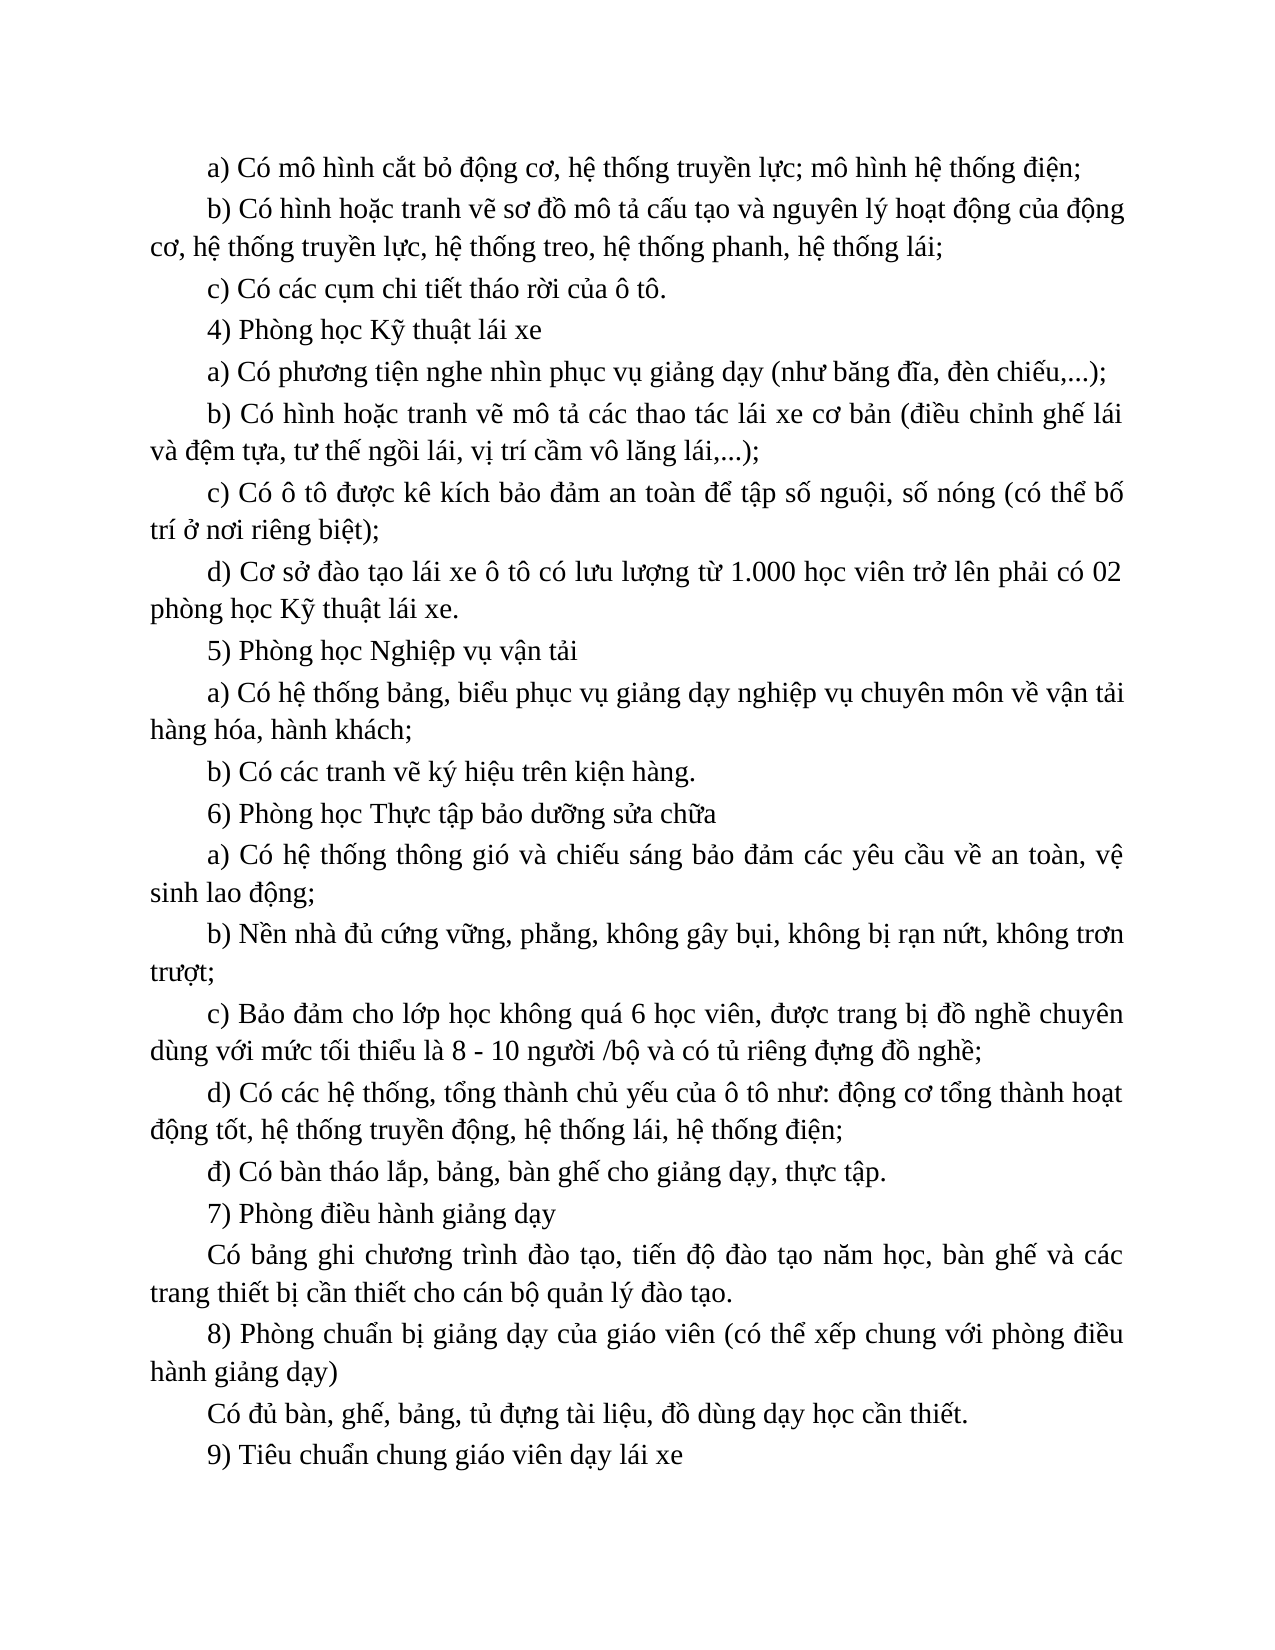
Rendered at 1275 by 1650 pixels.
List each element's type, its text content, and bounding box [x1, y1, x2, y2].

text b) Nền nhà đủ cứng vững, phẳng, không gây bụi, không bị rạn nứt, không trơn trượt; [150, 917, 1125, 988]
text c) Bảo đảm cho lớp học không quá 6 học viên, được trang bị đồ nghề chuyên dùng với mức tối thiểu là 8 - 10 người /bộ và có tủ riêng đựng đồ nghề; [150, 996, 1125, 1067]
text 5) Phòng học Nghiệp vụ vận tải [150, 633, 1125, 667]
text a) Có hệ thống bảng, biểu phục vụ giảng dạy nghiệp vụ chuyên môn về vận tải hàng hóa, hành khách; [150, 675, 1125, 746]
text d) Có các hệ thống, tổng thành chủ yếu của ô tô như: động cơ tổng thành hoạt động tốt, hệ thống truyền động, hệ thống lái, hệ thống điện; [150, 1075, 1125, 1146]
text a) Có phương tiện nghe nhìn phục vụ giảng dạy (như băng đĩa, đèn chiếu,...); [150, 354, 1125, 388]
text c) Có các cụm chi tiết tháo rời của ô tô. [150, 271, 1125, 304]
text đ) Có bàn tháo lắp, bảng, bàn ghế cho giảng dạy, thực tập. [150, 1154, 1125, 1188]
text 6) Phòng học Thực tập bảo dưỡng sửa chữa [150, 796, 1125, 829]
text 8) Phòng chuẩn bị giảng dạy của giáo viên (có thể xếp chung với phòng điều hành giảng dạy) [150, 1317, 1125, 1388]
text b) Có các tranh vẽ ký hiệu trên kiện hàng. [150, 754, 1125, 788]
text 4) Phòng học Kỹ thuật lái xe [150, 312, 1125, 346]
text 7) Phòng điều hành giảng dạy [150, 1196, 1125, 1229]
text a) Có hệ thống thông gió và chiếu sáng bảo đảm các yêu cầu về an toàn, vệ sinh lao động; [150, 837, 1125, 908]
text a) Có mô hình cắt bỏ động cơ, hệ thống truyền lực; mô hình hệ thống điện; [150, 150, 1125, 183]
text Có đủ bàn, ghế, bảng, tủ đựng tài liệu, đồ dùng dạy học cần thiết. [150, 1396, 1125, 1429]
text c) Có ô tô được kê kích bảo đảm an toàn để tập số nguội, số nóng (có thể bố trí ở nơi riêng biệt); [150, 475, 1125, 546]
text Có bảng ghi chương trình đào tạo, tiến độ đào tạo năm học, bàn ghế và các trang thiết bị cần thiết cho cán bộ quản lý đào tạo. [150, 1237, 1125, 1308]
text 9) Tiêu chuẩn chung giáo viên dạy lái xe [150, 1437, 1125, 1471]
text b) Có hình hoặc tranh vẽ sơ đồ mô tả cấu tạo và nguyên lý hoạt động của động cơ, hệ thống truyền lực, hệ thống treo, hệ thống phanh, hệ thống lái; [150, 192, 1125, 263]
text b) Có hình hoặc tranh vẽ mô tả các thao tác lái xe cơ bản (điều chỉnh ghế lái và đệm tựa, tư thế ngồi lái, vị trí cầm vô lăng lái,...); [150, 396, 1125, 467]
text d) Cơ sở đào tạo lái xe ô tô có lưu lượng từ 1.000 học viên trở lên phải có 02 phòng học Kỹ thuật lái xe. [150, 554, 1125, 625]
